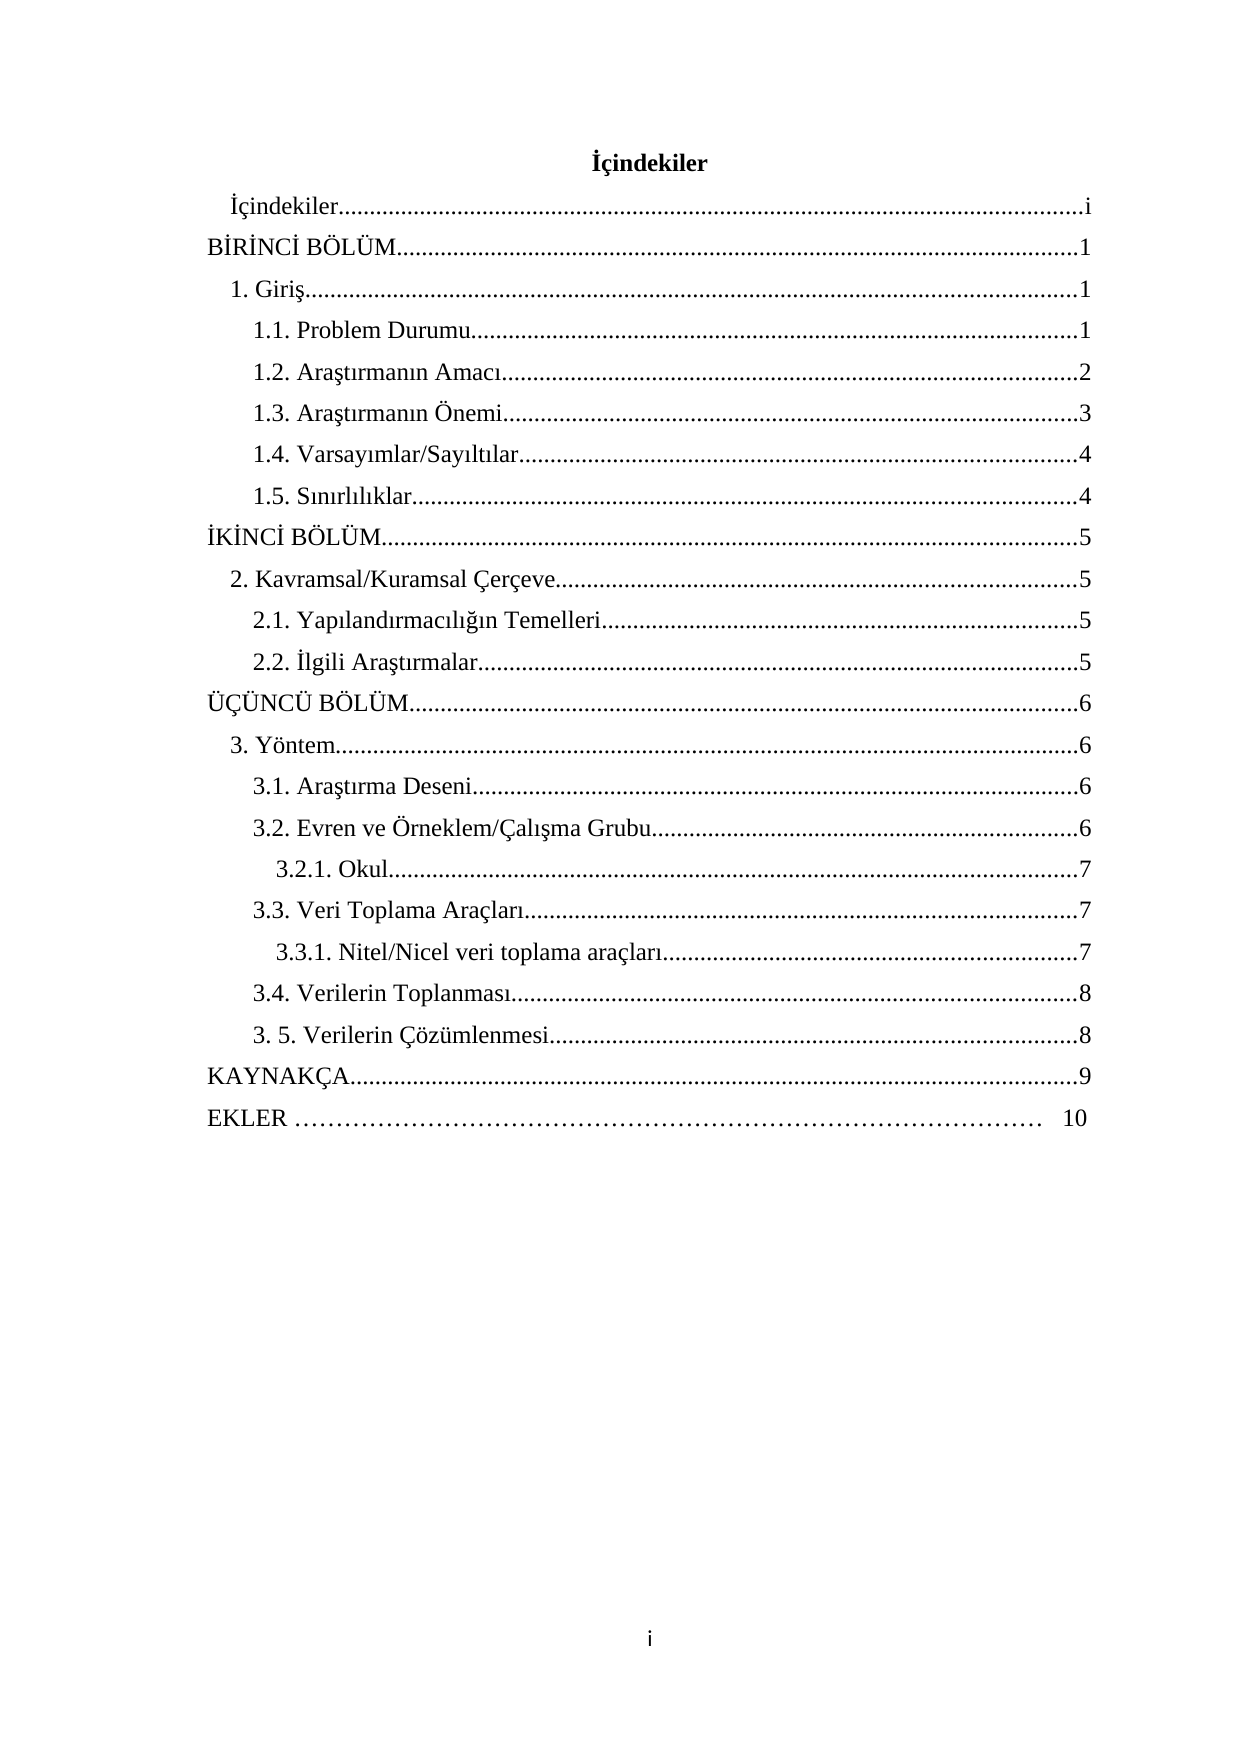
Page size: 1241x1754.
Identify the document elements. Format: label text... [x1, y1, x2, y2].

text 3.4. Verilerin Toplanması 8 [253, 978, 1092, 1007]
text 1.5. Sınırlılıklar 4 [253, 481, 1092, 510]
text İKİNCİ BÖLÜM 5 [207, 522, 1092, 551]
text 3. Yöntem 6 [230, 730, 1092, 758]
text 3. 5. Verilerin Çözümlenmesi 8 [253, 1020, 1092, 1049]
text 1.3. Araştırmanın Önemi 3 [253, 398, 1092, 427]
text 3.2. Evren ve Örneklem/Çalışma Grubu 6 [253, 813, 1092, 841]
text 3.3. Veri Toplama Araçları 7 [253, 896, 1092, 924]
text 1.2. Araştırmanın Amacı 2 [253, 357, 1092, 385]
text İçindekiler i [230, 191, 1092, 219]
text ÜÇÜNCÜ BÖLÜM 6 [207, 688, 1092, 717]
text EKLER ……………………………………………………………………………… 10 [207, 1103, 1092, 1132]
text 1.4. Varsayımlar/Sayıltılar 4 [253, 439, 1092, 468]
text 1.1. Problem Durumu 1 [253, 315, 1092, 344]
text İçindekiler [207, 148, 1092, 176]
text BİRİNCİ BÖLÜM 1 [207, 232, 1092, 261]
text 3.3.1. Nitel/Nicel veri toplama araçları 7 [276, 937, 1092, 966]
text 1. Giriş 1 [230, 274, 1092, 302]
text 2.2. İlgili Araştırmalar 5 [253, 647, 1092, 676]
text 3.2.1. Okul 7 [276, 854, 1092, 883]
text 3.1. Araştırma Deseni 6 [253, 771, 1092, 800]
text 2.1. Yapılandırmacılığın Temelleri 5 [253, 605, 1092, 634]
text KAYNAKÇA 9 [207, 1061, 1092, 1090]
text 2. Kavramsal/Kuramsal Çerçeve 5 [230, 564, 1092, 593]
